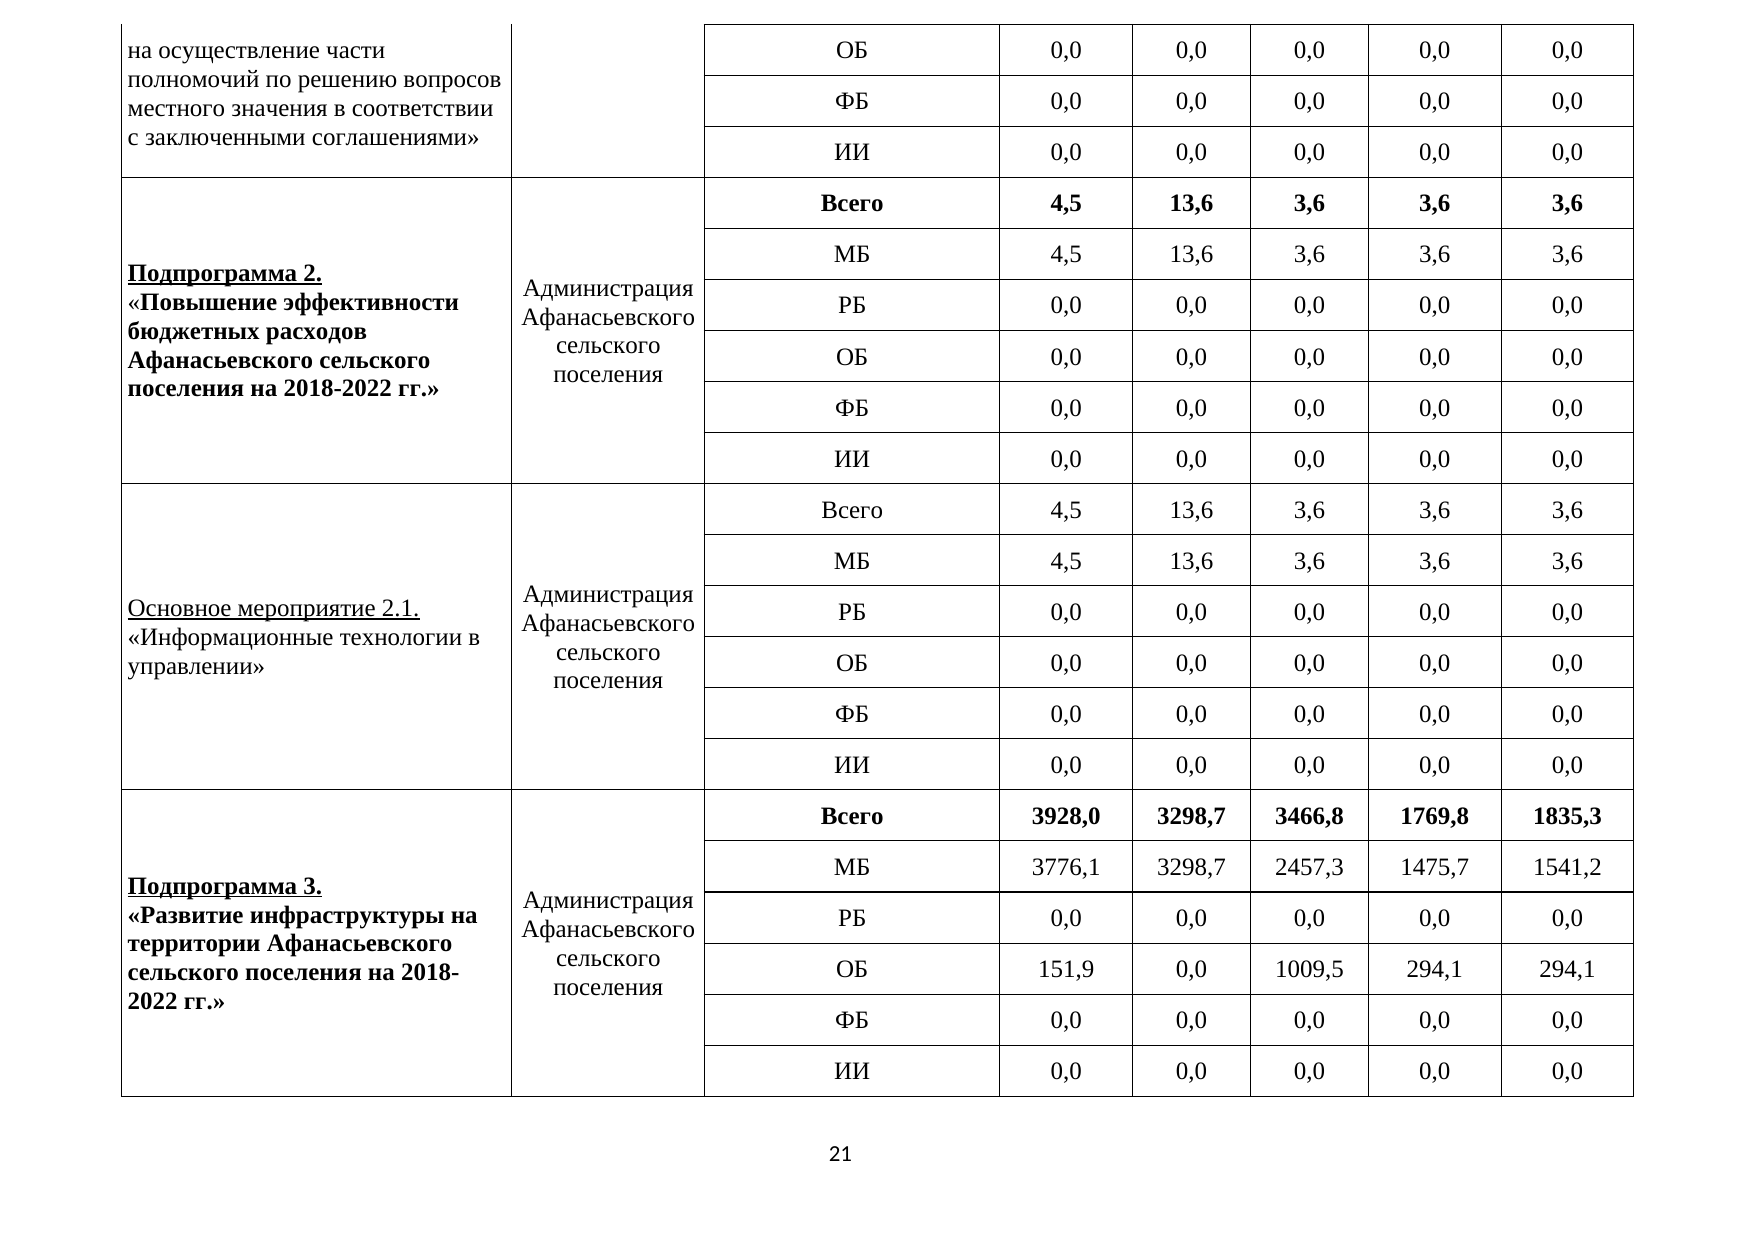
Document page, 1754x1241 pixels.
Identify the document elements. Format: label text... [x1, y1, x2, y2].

table_cell 0,0 [1369, 586, 1501, 636]
table_cell 0,0 [1000, 382, 1132, 432]
table_cell 3,6 [1251, 178, 1368, 228]
table_cell ОБ [705, 25, 999, 75]
table_cell Всего [705, 178, 999, 228]
table_cell 0,0 [1251, 280, 1368, 330]
table_cell 0,0 [1133, 944, 1250, 993]
table_cell 0,0 [1133, 127, 1250, 177]
table_cell 0,0 [1369, 280, 1501, 330]
table_cell ОБ [705, 944, 999, 993]
table_cell ИИ [705, 127, 999, 177]
table_cell 0,0 [1369, 688, 1501, 738]
table_cell 0,0 [1000, 280, 1132, 330]
table_cell 0,0 [1251, 331, 1368, 381]
table_cell 0,0 [1369, 637, 1501, 687]
table_cell 3298,7 [1133, 790, 1250, 840]
table_cell 0,0 [1369, 1046, 1501, 1096]
table_cell ФБ [705, 688, 999, 738]
table_cell 0,0 [1369, 739, 1501, 789]
table_cell Всего [705, 790, 999, 840]
table_cell 4,5 [1000, 178, 1132, 228]
table_cell Подпрограмма 2. «Повышение эффективности бюджетных расходов Афанасьевского сельского поселения на 2018-2022 гг.» [122, 178, 511, 483]
table_cell 1541,2 [1502, 841, 1633, 891]
table_cell 0,0 [1251, 25, 1368, 75]
table_cell 0,0 [1369, 25, 1501, 75]
table_cell 3,6 [1502, 178, 1633, 228]
table_cell 3466,8 [1251, 790, 1368, 840]
table_cell ОБ [705, 331, 999, 381]
table_cell 13,6 [1133, 535, 1250, 585]
table_cell 0,0 [1502, 382, 1633, 432]
table_cell 0,0 [1369, 382, 1501, 432]
table_cell 0,0 [1251, 127, 1368, 177]
table_cell ИИ [705, 433, 999, 483]
table_cell 3,6 [1251, 535, 1368, 585]
table_cell 3,6 [1502, 484, 1633, 534]
table_cell 0,0 [1000, 637, 1132, 687]
table_cell 3298,7 [1133, 841, 1250, 891]
table_cell 0,0 [1251, 995, 1368, 1044]
table_cell 3928,0 [1000, 790, 1132, 840]
table_cell РБ [705, 586, 999, 636]
table_cell 4,5 [1000, 484, 1132, 534]
table_cell 0,0 [1251, 1046, 1368, 1096]
table_cell 0,0 [1133, 739, 1250, 789]
table_cell 0,0 [1251, 433, 1368, 483]
table_cell 0,0 [1369, 893, 1501, 942]
table_cell 2457,3 [1251, 841, 1368, 891]
table_cell 0,0 [1000, 1046, 1132, 1096]
table_cell 0,0 [1133, 25, 1250, 75]
table_cell 0,0 [1000, 331, 1132, 381]
table_cell 13,6 [1133, 229, 1250, 279]
table_cell ФБ [705, 76, 999, 126]
table_cell МБ [705, 229, 999, 279]
table_cell 3,6 [1251, 484, 1368, 534]
table_cell 0,0 [1502, 280, 1633, 330]
table_cell 0,0 [1502, 76, 1633, 126]
table_cell 0,0 [1133, 280, 1250, 330]
table_cell 0,0 [1133, 76, 1250, 126]
table_cell 0,0 [1502, 995, 1633, 1044]
table_cell 4,5 [1000, 535, 1132, 585]
table_cell МБ [705, 535, 999, 585]
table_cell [512, 178, 704, 483]
table_cell 1769,8 [1369, 790, 1501, 840]
table_cell ИИ [705, 1046, 999, 1096]
table_cell 0,0 [1000, 586, 1132, 636]
table_cell 0,0 [1502, 331, 1633, 381]
table_cell Администрация Афанасьевского сельского поселения [512, 484, 704, 789]
table_cell 1835,3 [1502, 790, 1633, 840]
table_cell 0,0 [1133, 433, 1250, 483]
table_cell ФБ [705, 995, 999, 1044]
table_cell РБ [705, 280, 999, 330]
table_cell ФБ [705, 382, 999, 432]
table_cell 0,0 [1251, 637, 1368, 687]
table_cell 0,0 [1251, 893, 1368, 942]
table_cell 0,0 [1369, 331, 1501, 381]
table_cell 294,1 [1369, 944, 1501, 993]
table_cell ОБ [705, 637, 999, 687]
table_cell 0,0 [1133, 688, 1250, 738]
table_cell 0,0 [1369, 995, 1501, 1044]
table_cell 0,0 [1000, 25, 1132, 75]
table_cell 0,0 [1369, 76, 1501, 126]
table_cell 3,6 [1251, 229, 1368, 279]
table_cell 0,0 [1000, 433, 1132, 483]
table_cell 13,6 [1133, 484, 1250, 534]
table_cell 0,0 [1502, 586, 1633, 636]
table_cell 0,0 [1369, 433, 1501, 483]
table_cell 3,6 [1369, 535, 1501, 585]
table_cell 0,0 [1133, 637, 1250, 687]
table_cell 0,0 [1502, 127, 1633, 177]
table_cell 0,0 [1502, 25, 1633, 75]
table_cell 0,0 [1502, 433, 1633, 483]
table_cell 0,0 [1251, 688, 1368, 738]
table_cell 3,6 [1369, 484, 1501, 534]
table_cell 13,6 [1133, 178, 1250, 228]
table_cell 3,6 [1502, 535, 1633, 585]
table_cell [512, 790, 704, 1096]
table_cell 0,0 [1251, 76, 1368, 126]
table_cell 1009,5 [1251, 944, 1368, 993]
table_cell 0,0 [1502, 893, 1633, 942]
table_cell 0,0 [1000, 893, 1132, 942]
table_cell 3,6 [1369, 229, 1501, 279]
table_cell 1475,7 [1369, 841, 1501, 891]
table_cell 0,0 [1133, 995, 1250, 1044]
table_cell Подпрограмма 3. «Развитие инфраструктуры на территории Афанасьевского сельского поселения на 2018-2022 гг.» [122, 790, 511, 1096]
table_cell РБ [705, 893, 999, 942]
table_cell 0,0 [1251, 739, 1368, 789]
table_cell 0,0 [1000, 739, 1132, 789]
table_cell 0,0 [1251, 382, 1368, 432]
table_cell 0,0 [1000, 127, 1132, 177]
table_cell 3,6 [1369, 178, 1501, 228]
table_cell 0,0 [1251, 586, 1368, 636]
table_cell Всего [705, 484, 999, 534]
table_cell 294,1 [1502, 944, 1633, 993]
table_cell 3776,1 [1000, 841, 1132, 891]
table_cell 0,0 [1000, 995, 1132, 1044]
table_cell 0,0 [1502, 1046, 1633, 1096]
table_cell 0,0 [1369, 127, 1501, 177]
table_cell 0,0 [1133, 382, 1250, 432]
table_cell МБ [705, 841, 999, 891]
table_cell 0,0 [1133, 1046, 1250, 1096]
table_cell 0,0 [1502, 739, 1633, 789]
table_cell 0,0 [1000, 688, 1132, 738]
table_cell 0,0 [1502, 637, 1633, 687]
table_cell 151,9 [1000, 944, 1132, 993]
table_cell 0,0 [1502, 688, 1633, 738]
table_cell 0,0 [1133, 331, 1250, 381]
table_cell ИИ [705, 739, 999, 789]
table_cell 0,0 [1133, 586, 1250, 636]
table_cell 3,6 [1502, 229, 1633, 279]
table_cell 0,0 [1000, 76, 1132, 126]
table_cell 0,0 [1133, 893, 1250, 942]
table_cell Основное мероприятие 2.1. «Информационные технологии в управлении» [122, 484, 511, 789]
table_cell 4,5 [1000, 229, 1132, 279]
